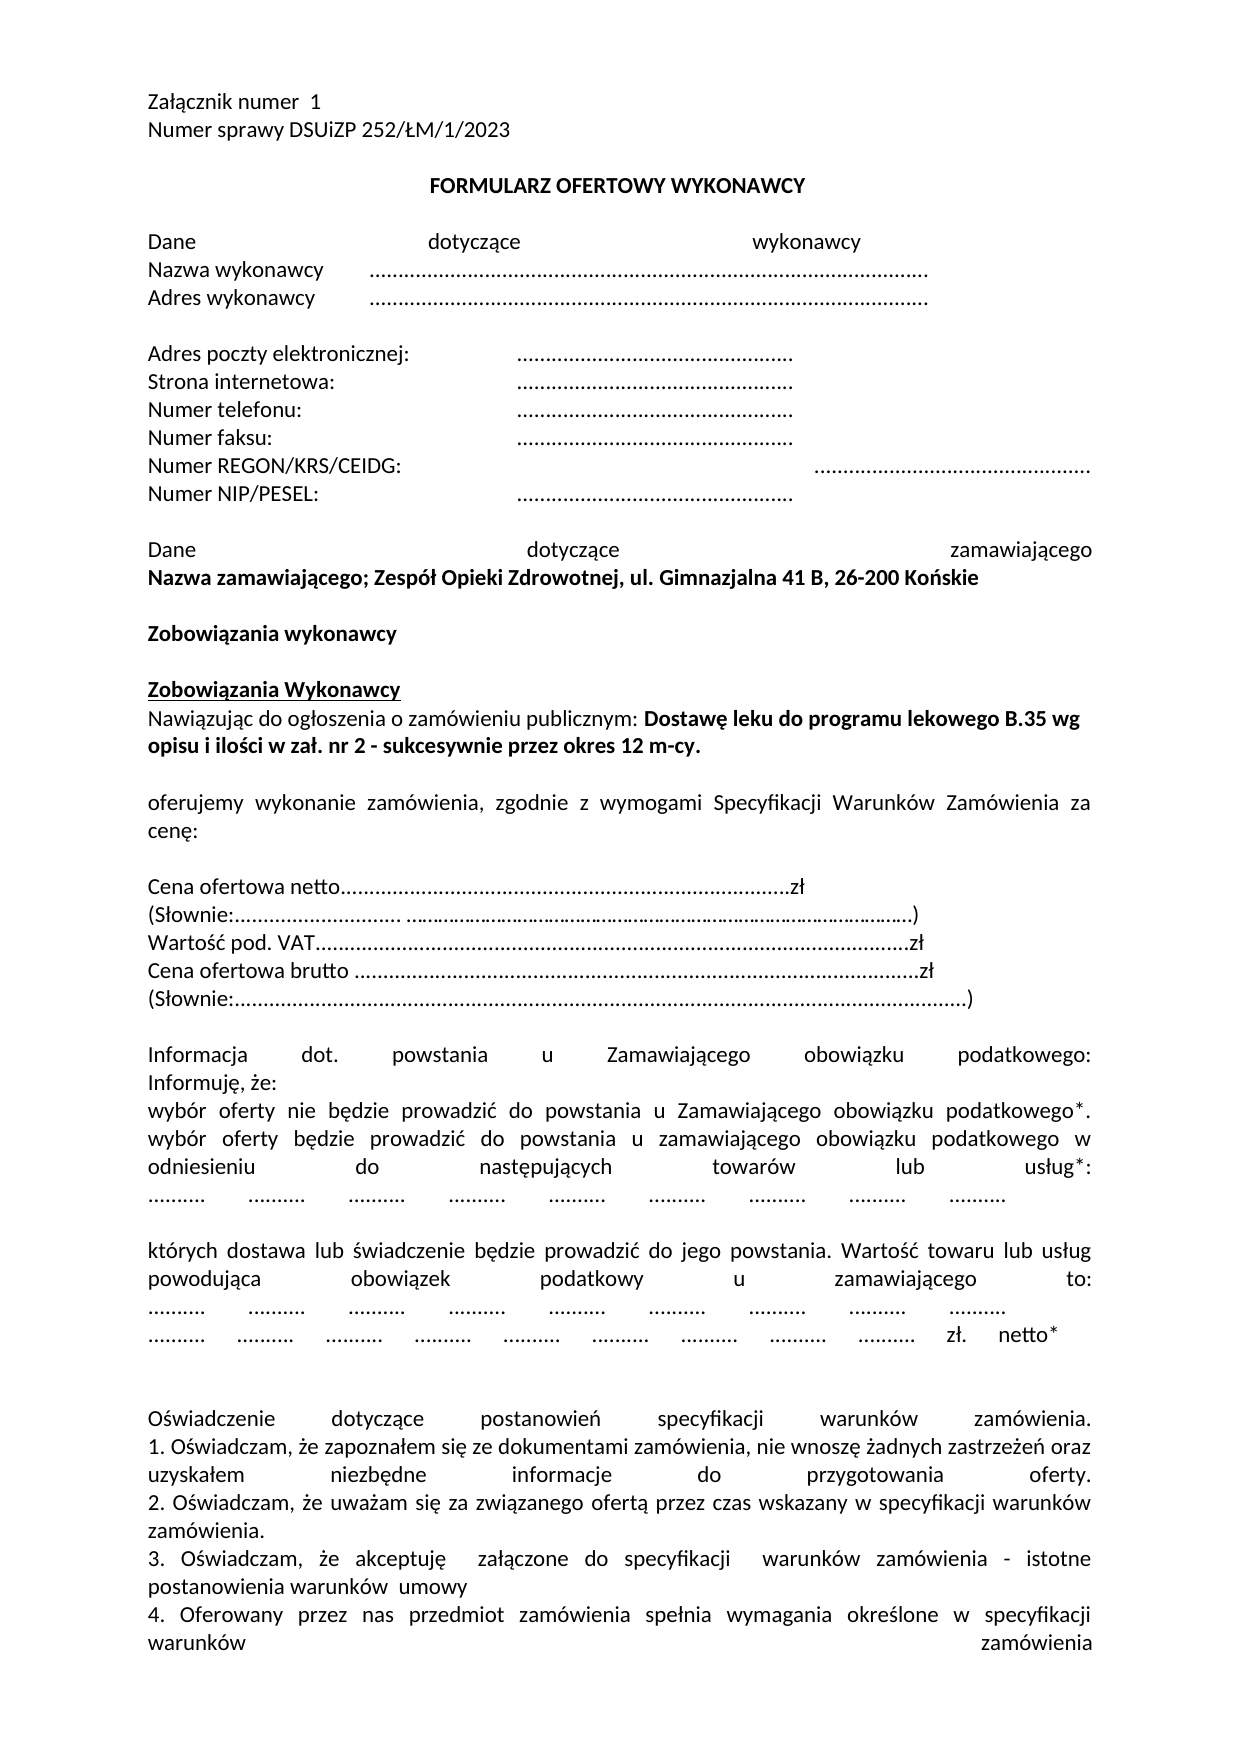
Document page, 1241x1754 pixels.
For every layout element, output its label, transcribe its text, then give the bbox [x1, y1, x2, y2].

text Wartość pod. VAT.......................................................................................................zł [148, 928, 1093, 956]
text Oświadczenie dotyczące postanowień specyfikacji warunków zamówienia. 1. Oświadczam, że zapoznałem się ze dokumentami zamówienia, nie wnoszę żadnych zastrzeżeń oraz uzyskałem niezbędne informacje do przygotowania oferty. 2. Oświadczam, że uważam się za związanego ofertą przez czas wskazany w specyfikacji warunków zamówienia. 3. Oświadczam, że akceptuję załączone do specyfikacji warunków zamówienia - istotne postanowienia warunków umowy [148, 1404, 1093, 1600]
text Załącznik numer 1 [148, 87, 1093, 115]
text Numer sprawy DSUiZP 252/ŁM/1/2023 [148, 115, 1093, 143]
text (Słownie:...............................................................................................................................) [148, 984, 1093, 1012]
text Zobowiązania Wykonawcy [148, 676, 1093, 704]
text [148, 1600, 1093, 1656]
text Dane dotyczące wykonawcy Nazwa wykonawcy ................................................................................................. Adres wykonawcy ................................................................................................. Adres poczty elektronicznej: ................................................ Strona internetowa: ................................................ Numer telefonu: ................................................ Numer faksu: ................................................ Numer REGON/KRS/CEIDG: ................................................ Numer NIP/PESEL: ................................................ Dane dotyczące zamawiającego Nazwa zamawiającego; Zespół Opieki Zdrowotnej, ul. Gimnazjalna 41 B, 26-200 Końskie [148, 227, 1093, 592]
text oferujemy wykonanie zamówienia, zgodnie z wymogami Specyfikacji Warunków Zamówienia za cenę: [148, 788, 1093, 844]
text FORMULARZ OFERTOWY WYKONAWCY [148, 143, 1093, 227]
text Cena ofertowa netto..............................................................................zł [148, 872, 1093, 900]
text wybór oferty nie będzie prowadzić do powstania u Zamawiającego obowiązku podatkowego*. wybór oferty będzie prowadzić do powstania u zamawiającego obowiązku podatkowego w odniesieniu do następujących towarów lub usług*: .......... .......... .......... .......... .......... .......... .......... .......... .......... których dostawa lub świadczenie będzie prowadzić do jego powstania. Wartość towaru lub usług powodująca obowiązek podatkowy u zamawiającego to: .......... .......... .......... .......... .......... .......... .......... .......... .......... .......... .......... .......... .......... .......... .......... .......... .......... .......... zł. netto* [148, 1096, 1093, 1404]
text Nawiązując do ogłoszenia o zamówieniu publicznym: Dostawę leku do programu lekowego B.35 wg opisu i ilości w zał. nr 2 - sukcesywnie przez okres 12 m-cy. [148, 704, 1093, 788]
text Zobowiązania wykonawcy [148, 592, 1093, 676]
text Cena ofertowa brutto ..................................................................................................zł [148, 956, 1093, 984]
text Informacja dot. powstania u Zamawiającego obowiązku podatkowego: Informuję, że: [148, 1040, 1093, 1096]
text (Słownie:............................. ……………………………………………………………………………………) [148, 900, 1093, 928]
